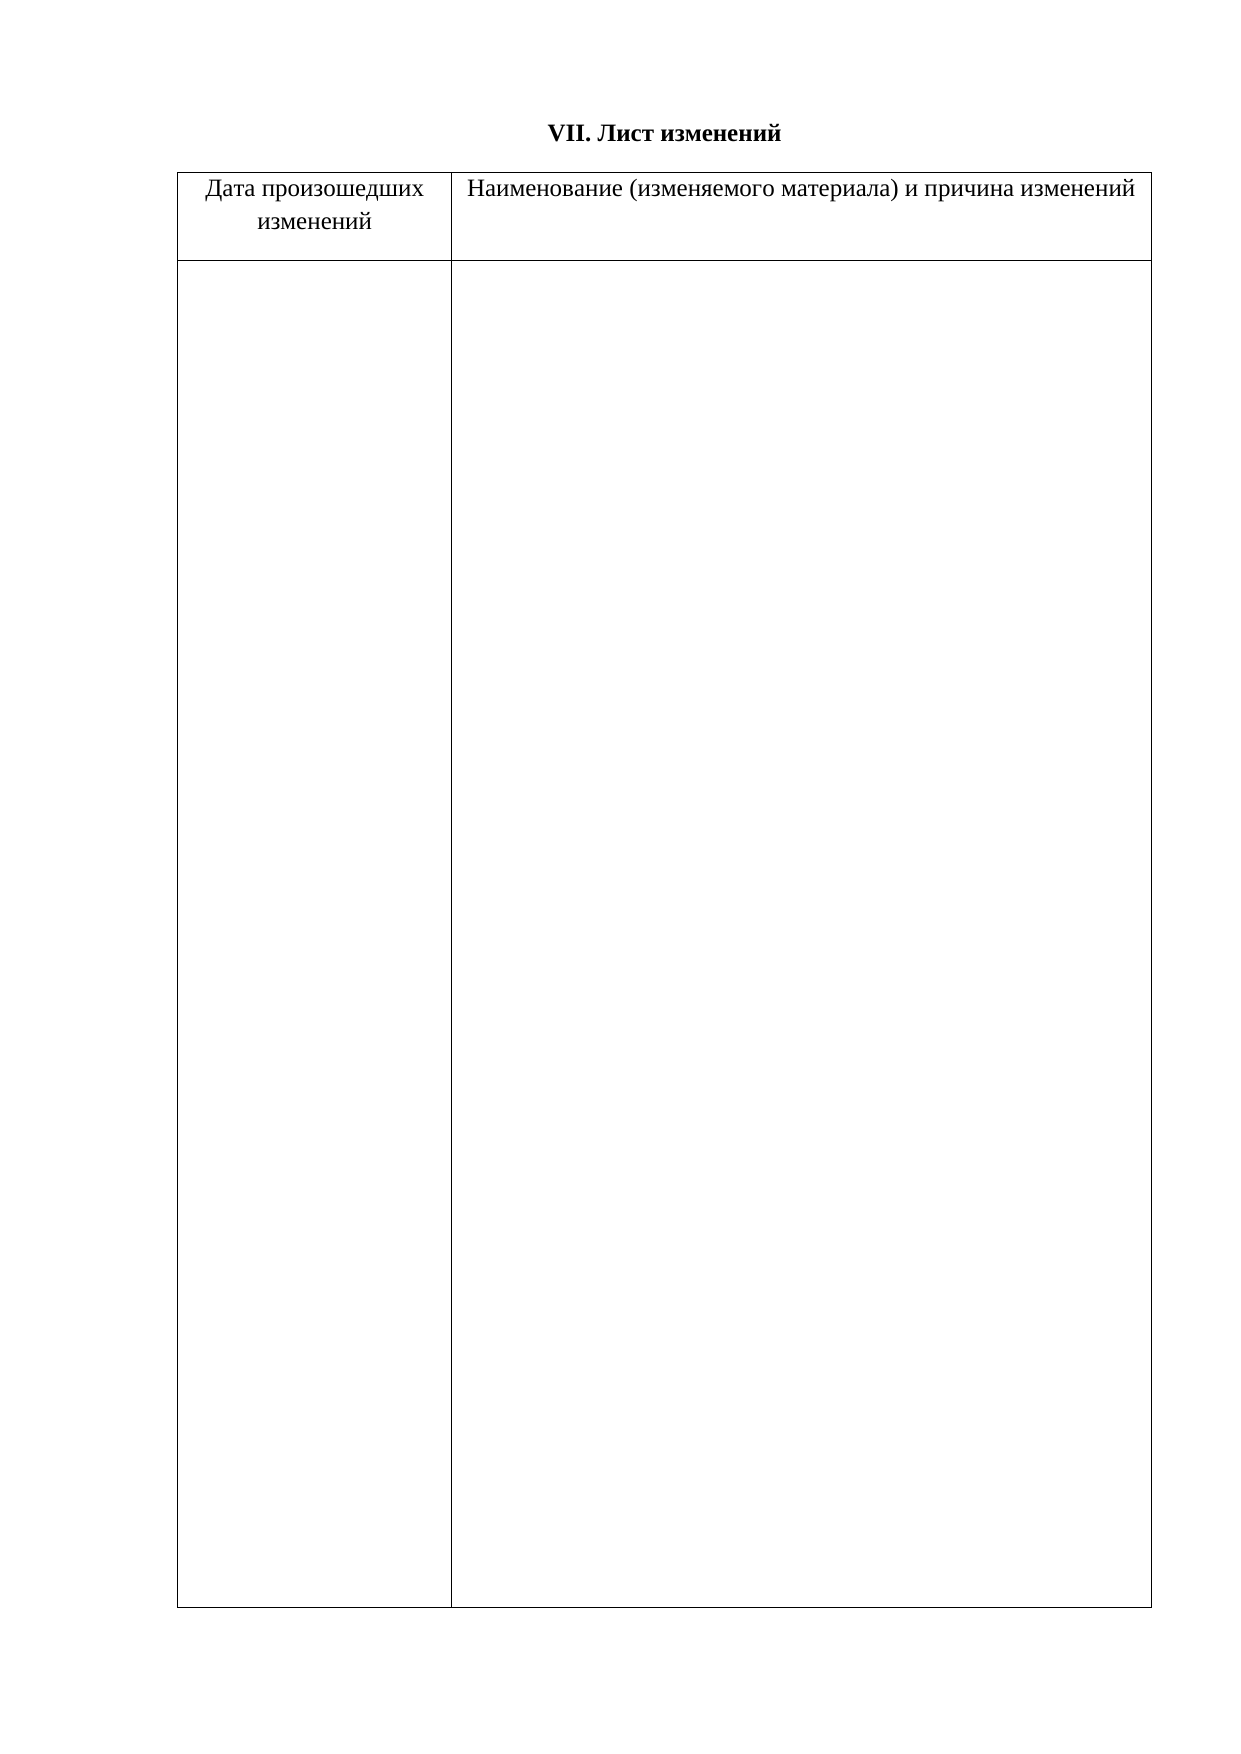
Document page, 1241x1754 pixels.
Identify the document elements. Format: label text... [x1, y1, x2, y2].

table_header Наименование (изменяемого материала) и причина изменений [452, 173, 1151, 259]
text VII. Лист изменений [177, 118, 1152, 147]
table_header Дата произошедших изменений [178, 173, 451, 259]
table_cell [452, 261, 1151, 1607]
table_cell [178, 261, 451, 1607]
